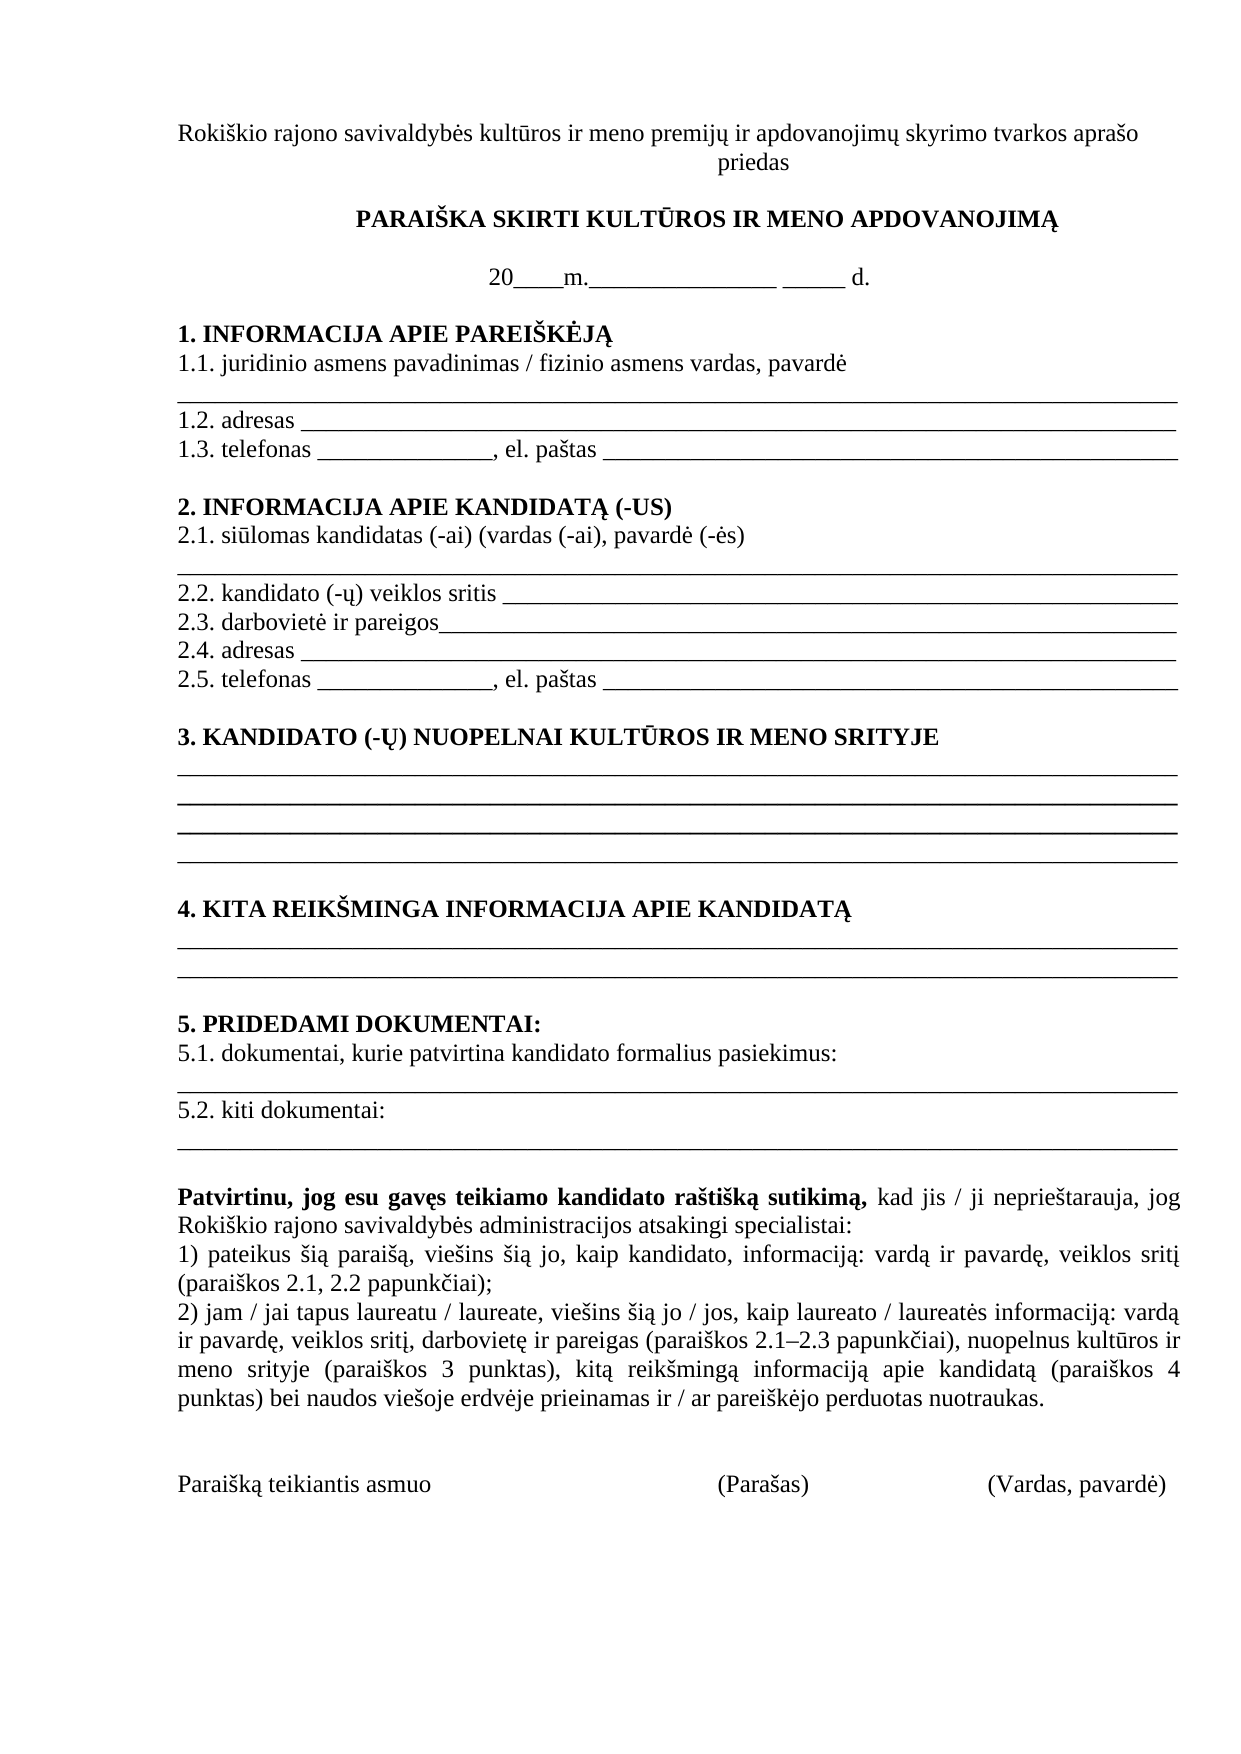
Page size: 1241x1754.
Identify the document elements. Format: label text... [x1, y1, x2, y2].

text PARAIŠKA SKIRTI KULTŪROS IR MENO APDOVANOJIMĄ [177, 204, 1181, 233]
text 2.2. kandidato (-ų) veiklos sritis ______________________________________________________ [177, 578, 1181, 607]
text ________________________________________________________________________________ [177, 779, 1181, 808]
text 2. INFORMACIJA APIE KANDIDATĄ (-US) [177, 492, 1181, 521]
text 1.2. adresas ______________________________________________________________________ [177, 406, 1181, 434]
text 2.4. adresas ______________________________________________________________________ [177, 636, 1181, 664]
text Patvirtinu, jog esu gavęs teikiamo kandidato raštišką sutikimą, kad jis / ji neprieštarauja, jog Rokiškio rajono savivaldybės administracijos atsakingi specialistai: [177, 1182, 1181, 1239]
text 1) pateikus šią paraišą, viešins šią jo, kaip kandidato, informaciją: vardą ir pavardę, veiklos sritį (paraiškos 2.1, 2.2 papunkčiai); [177, 1239, 1181, 1297]
text 3. KANDIDATO (-Ų) NUOPELNAI KULTŪROS IR MENO SRITYJE [177, 722, 1181, 751]
text ________________________________________________________________________________ [177, 549, 1181, 578]
text 2.3. darbovietė ir pareigos___________________________________________________________ [177, 607, 1181, 636]
text Paraišką teikiantis asmuo (Parašas) (Vardas, pavardė) [177, 1469, 1181, 1498]
text 1.3. telefonas ______________, el. paštas ______________________________________________ [177, 434, 1181, 463]
text 2.1. siūlomas kandidatas (-ai) (vardas (-ai), pavardė (-ės) [177, 521, 1181, 549]
text priedas [717, 147, 1181, 176]
text 2.5. telefonas ______________, el. paštas ______________________________________________ [177, 664, 1181, 693]
text ________________________________________________________________________________ [177, 1124, 1181, 1153]
text Rokiškio rajono savivaldybės kultūros ir meno premijų ir apdovanojimų skyrimo tvarkos aprašo [177, 118, 1181, 147]
text 4. KITA REIKŠMINGA INFORMACIJA APIE KANDIDATĄ [177, 894, 1181, 923]
text ________________________________________________________________________________ [177, 923, 1181, 952]
text 20____m._______________ _____ d. [177, 262, 1181, 291]
text ________________________________________________________________________________ [177, 952, 1181, 981]
text 1.1. juridinio asmens pavadinimas / fizinio asmens vardas, pavardė ________________________________________________________________________________ [177, 348, 1181, 406]
text 1. INFORMACIJA APIE PAREIŠKĖJĄ [177, 319, 1181, 348]
text 2) jam / jai tapus laureatu / laureate, viešins šią jo / jos, kaip laureato / laureatės informaciją: vardą ir pavardę, veiklos sritį, darbovietę ir pareigas (paraiškos 2.1–2.3 papunkčiai), nuopelnus kultūros ir meno srityje (paraiškos 3 punktas), kitą reikšmingą informaciją apie kandidatą (paraiškos 4 punktas) bei naudos viešoje erdvėje prieinamas ir / ar pareiškėjo perduotas nuotraukas. [177, 1297, 1181, 1412]
text ________________________________________________________________________________ [177, 837, 1181, 866]
text ________________________________________________________________________________ [177, 808, 1181, 837]
text 5.1. dokumentai, kurie patvirtina kandidato formalius pasiekimus: [177, 1038, 1181, 1067]
text ________________________________________________________________________________ [177, 751, 1181, 779]
text ________________________________________________________________________________ [177, 1067, 1181, 1096]
text 5. PRIDEDAMI DOKUMENTAI: [177, 1009, 1181, 1038]
text 5.2. kiti dokumentai: [177, 1096, 1181, 1124]
